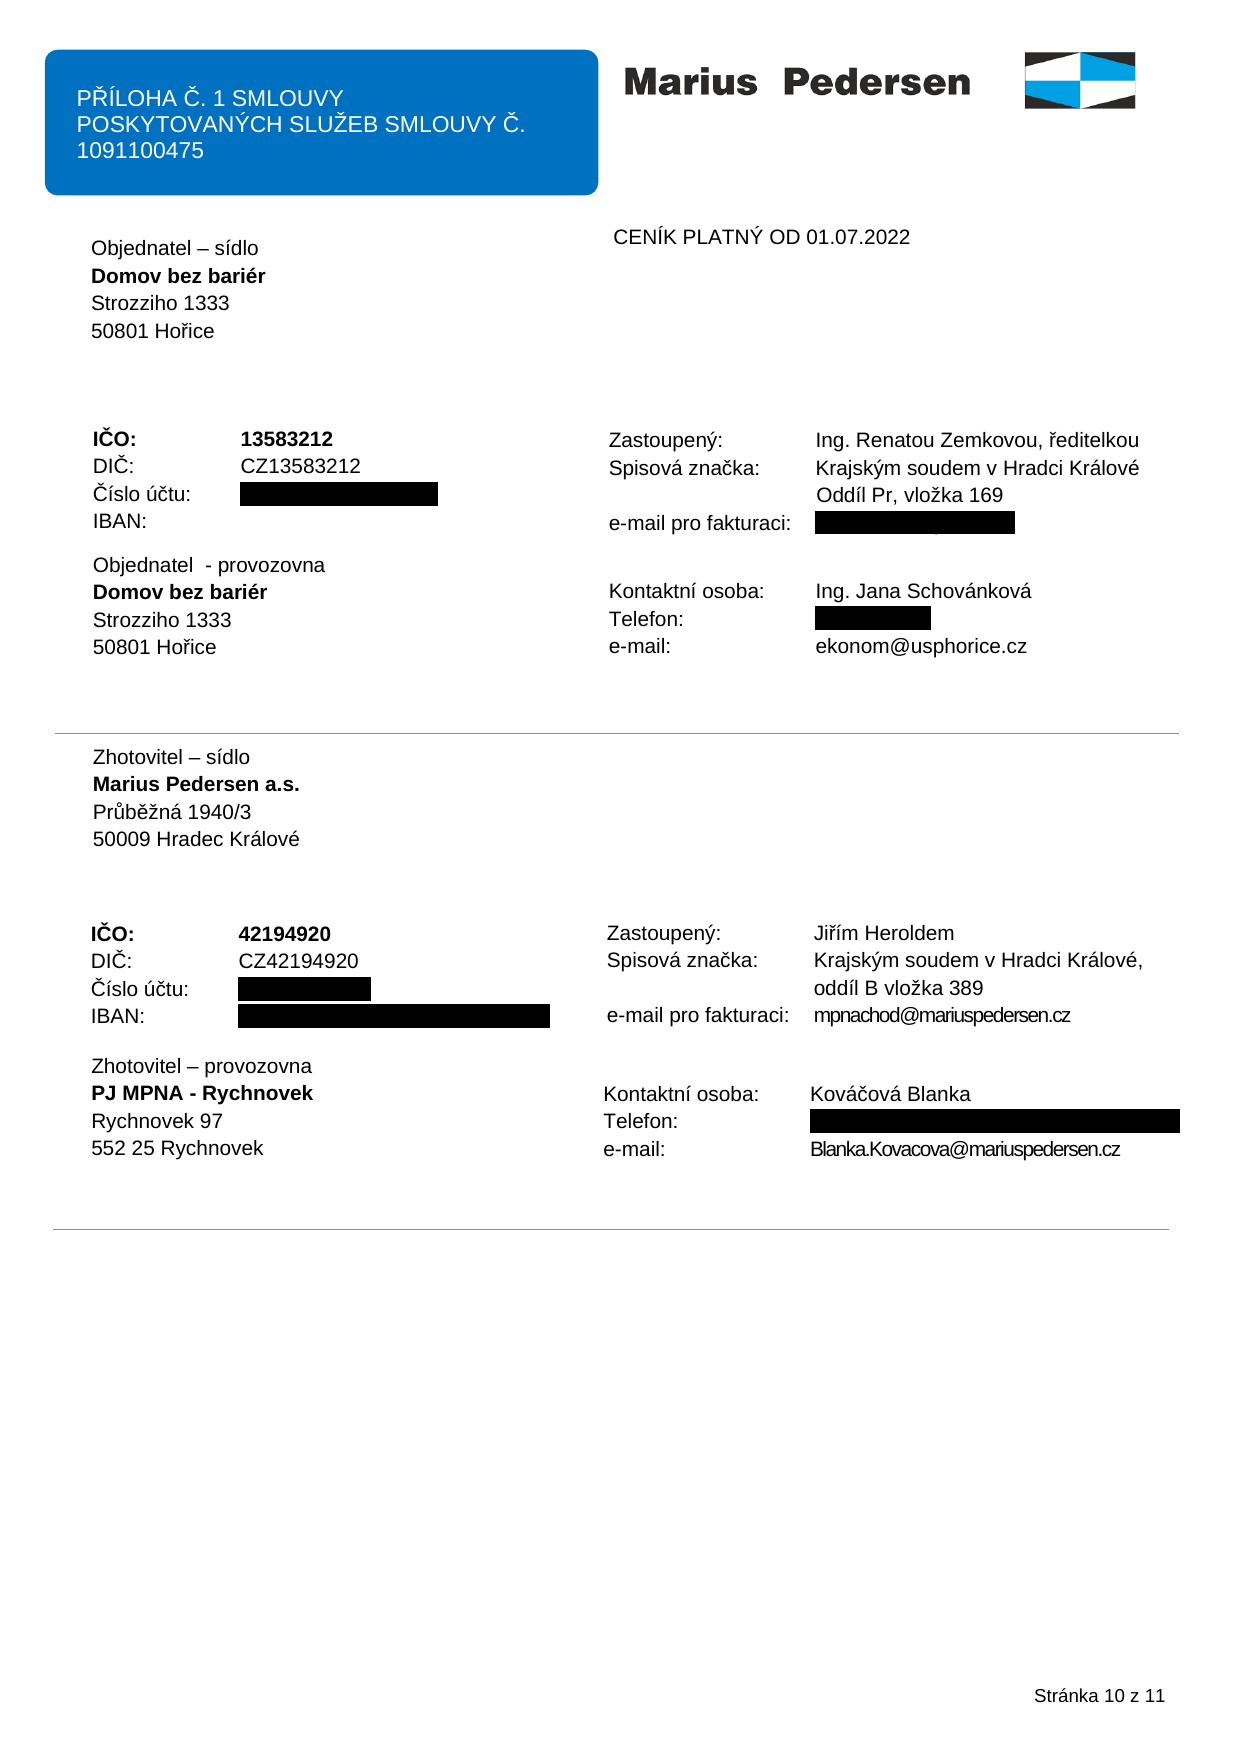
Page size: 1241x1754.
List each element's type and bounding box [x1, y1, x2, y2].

picture [1085, 52, 1136, 65]
picture [1081, 81, 1136, 109]
picture [623, 52, 1080, 109]
